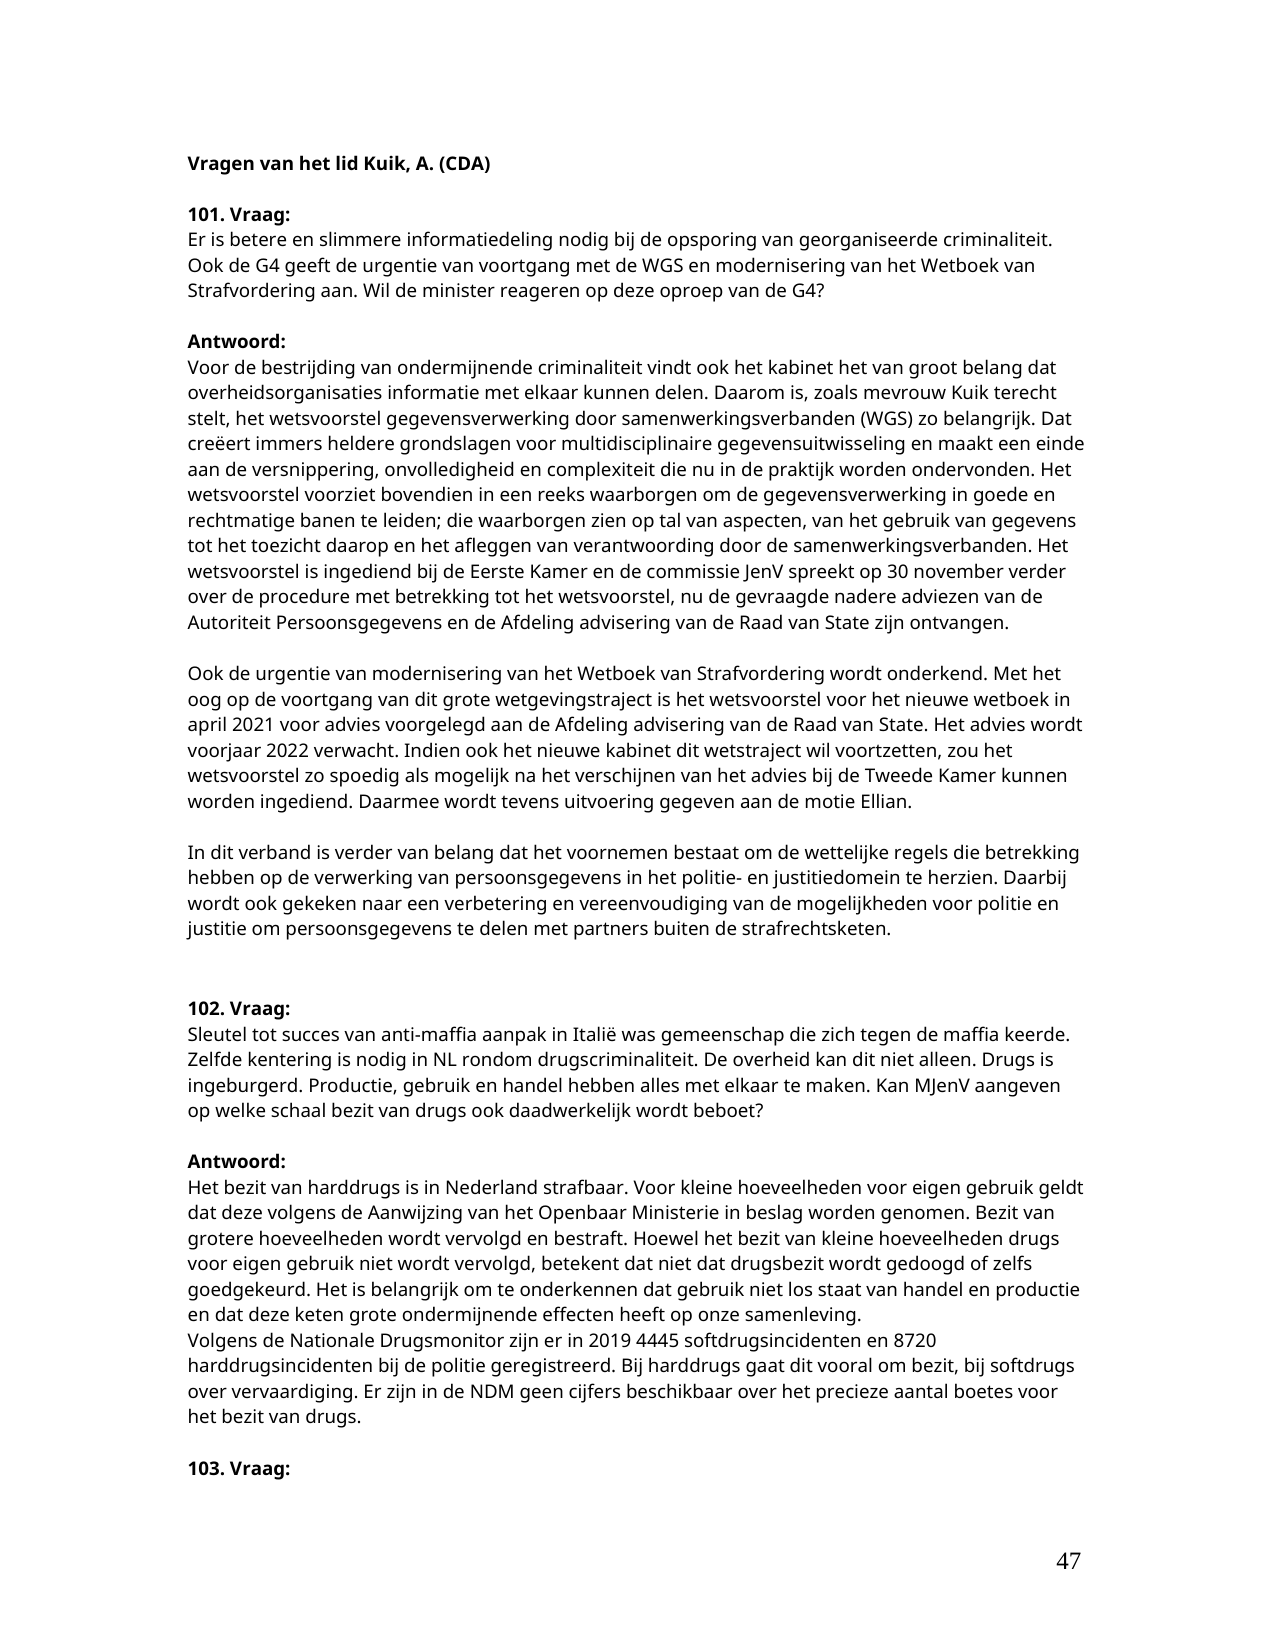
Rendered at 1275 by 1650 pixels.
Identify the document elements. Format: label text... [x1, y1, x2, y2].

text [187, 1429, 1087, 1480]
text Vragen van het lid Kuik, A. (CDA) 101. Vraag: Er is betere en slimmere informatiedeling nodig bij de opsporing van georganiseerde criminaliteit. Ook de G4 geeft de urgentie van voortgang met de WGS en modernisering van het Wetboek van Strafvordering aan. Wil de minister reageren op deze oproep van de G4? Antwoord: Voor de bestrijding van ondermijnende criminaliteit vindt ook het kabinet het van groot belang dat overheidsorganisaties informatie met elkaar kunnen delen. Daarom is, zoals mevrouw Kuik terecht stelt, het wetsvoorstel gegevensverwerking door samenwerkingsverbanden (WGS) zo belangrijk. Dat creëert immers heldere grondslagen voor multidisciplinaire gegevensuitwisseling en maakt een einde aan de versnippering, onvolledigheid en complexiteit die nu in de praktijk worden ondervonden. Het wetsvoorstel voorziet bovendien in een reeks waarborgen om de gegevensverwerking in goede en rechtmatige banen te leiden; die waarborgen zien op tal van aspecten, van het gebruik van gegevens tot het toezicht daarop en het afleggen van verantwoording door de samenwerkingsverbanden. Het wetsvoorstel is ingediend bij de Eerste Kamer en de commissie JenV spreekt op 30 november verder over de procedure met betrekking tot het wetsvoorstel, nu de gevraagde nadere adviezen van de Autoriteit Persoonsgegevens en de Afdeling advisering van de Raad van State zijn ontvangen. Ook de urgentie van modernisering van het Wetboek van Strafvordering wordt onderkend. Met het oog op de voortgang van dit grote wetgevingstraject is het wetsvoorstel voor het nieuwe wetboek in april 2021 voor advies voorgelegd aan de Afdeling advisering van de Raad van State. Het advies wordt voorjaar 2022 verwacht. Indien ook het nieuwe kabinet dit wetstraject wil voortzetten, zou het wetsvoorstel zo spoedig als mogelijk na het verschijnen van het advies bij de Tweede Kamer kunnen worden ingediend. Daarmee wordt tevens uitvoering gegeven aan de motie Ellian. In dit verband is verder van belang dat het voornemen bestaat om de wettelijke regels die betrekking hebben op de verwerking van persoonsgegevens in het politie- en justitiedomein te herzien. Daarbij wordt ook gekeken naar een verbetering en vereenvoudiging van de mogelijkheden voor politie en justitie om persoonsgegevens te delen met partners buiten de strafrechtsketen. [187, 150, 1087, 970]
text 102. Vraag: Sleutel tot succes van anti-maffia aanpak in Italië was gemeenschap die zich tegen de maffia keerde. Zelfde kentering is nodig in NL rondom drugscriminaliteit. De overheid kan dit niet alleen. Drugs is ingeburgerd. Productie, gebruik en handel hebben alles met elkaar te maken. Kan MJenV aangeven op welke schaal bezit van drugs ook daadwerkelijk wordt beboet? Antwoord: Het bezit van harddrugs is in Nederland strafbaar. Voor kleine hoeveelheden voor eigen gebruik geldt dat deze volgens de Aanwijzing van het Openbaar Ministerie in beslag worden genomen. Bezit van grotere hoeveelheden wordt vervolgd en bestraft. Hoewel het bezit van kleine hoeveelheden drugs voor eigen gebruik niet wordt vervolgd, betekent dat niet dat drugsbezit wordt gedoogd of zelfs goedgekeurd. Het is belangrijk om te onderkennen dat gebruik niet los staat van handel en productie en dat deze keten grote ondermijnende effecten heeft op onze samenleving. Volgens de Nationale Drugsmonitor zijn er in 2019 4445 softdrugsincidenten en 8720 harddrugsincidenten bij de politie geregistreerd. Bij harddrugs gaat dit vooral om bezit, bij softdrugs over vervaardiging. Er zijn in de NDM geen cijfers beschikbaar over het precieze aantal boetes voor het bezit van drugs. [187, 970, 1087, 1429]
